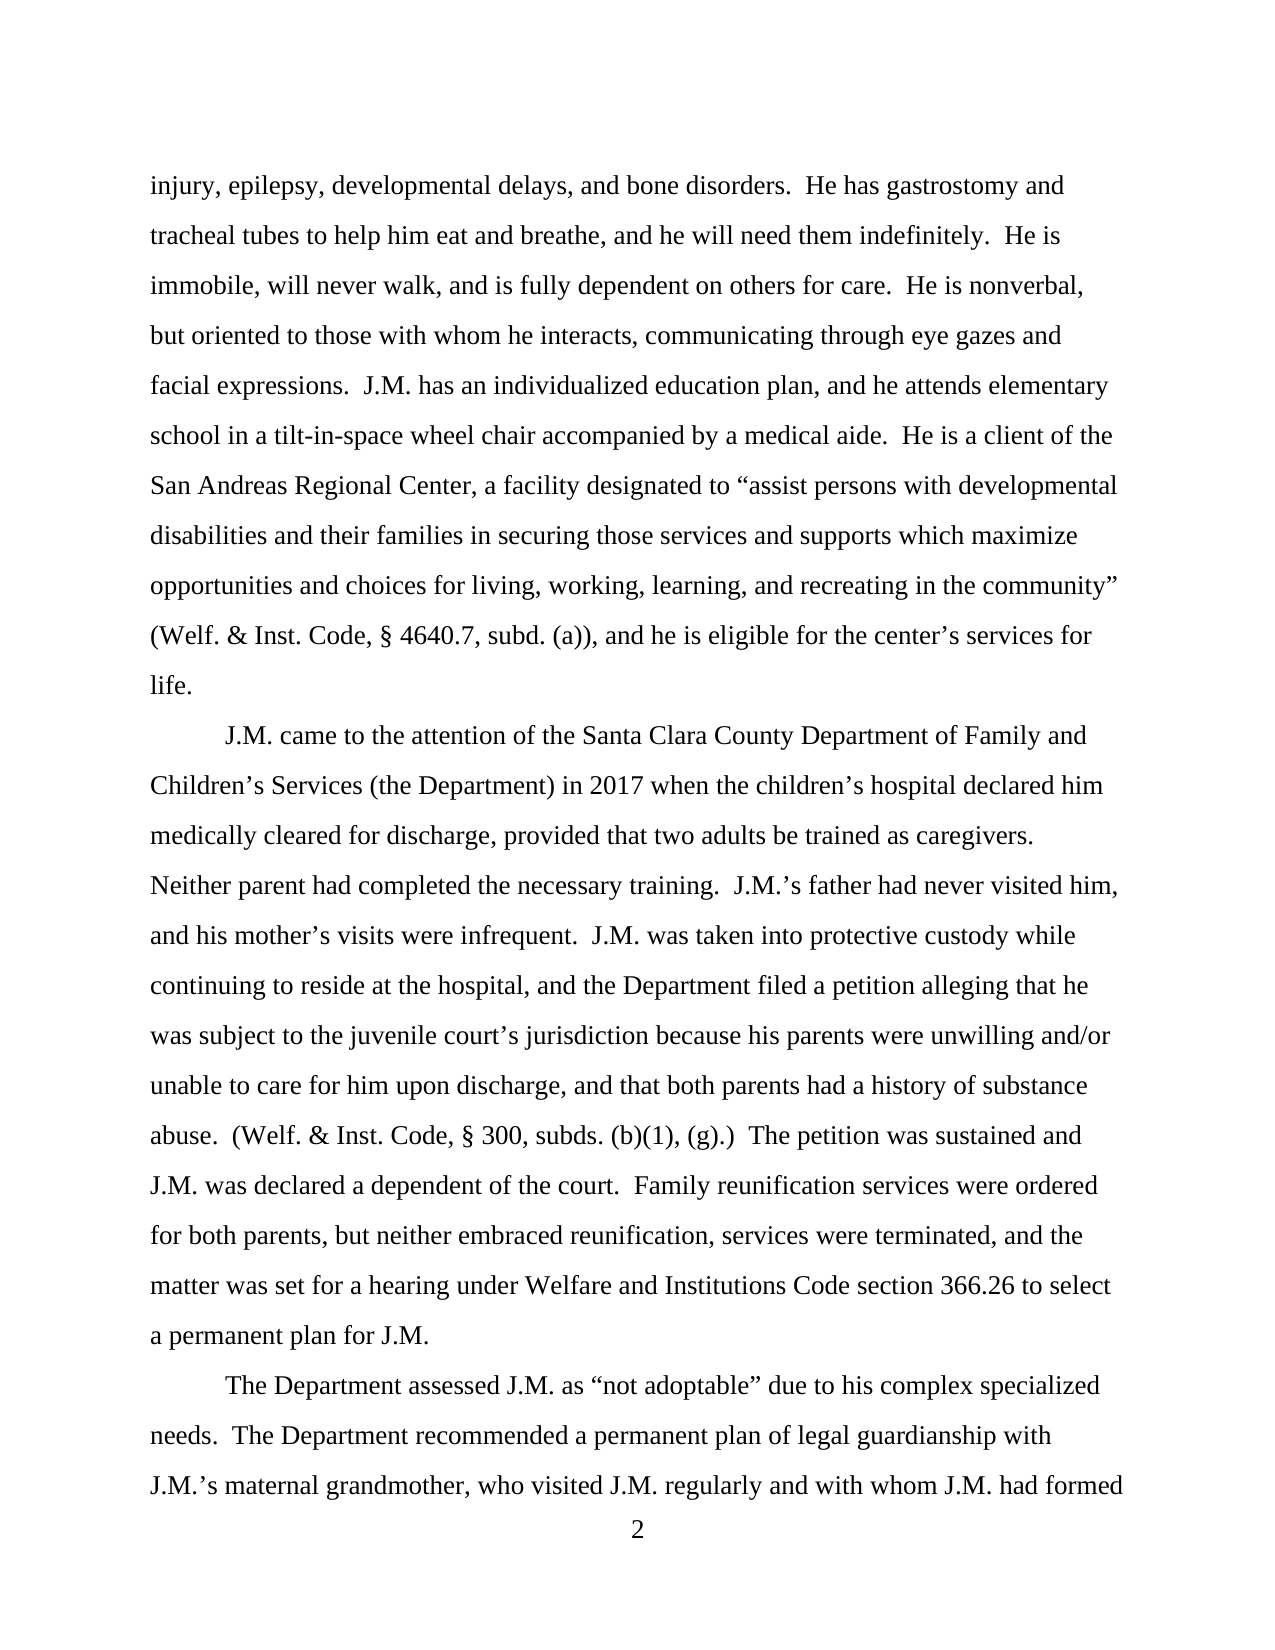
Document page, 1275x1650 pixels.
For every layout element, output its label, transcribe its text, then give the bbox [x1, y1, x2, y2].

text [150, 1350, 1125, 1500]
text J.M. came to the attention of the Santa Clara County Department of Family and Children’s Services (the Department) in 2017 when the children’s hospital declared him medically cleared for discharge, provided that two adults be trained as caregivers. Neither parent had completed the necessary training. J.M.’s father had never visited him, and his mother’s visits were infrequent. J.M. was taken into protective custody while continuing to reside at the hospital, and the Department filed a petition alleging that he was subject to the juvenile court’s jurisdiction because his parents were unwilling and/or unable to care for him upon discharge, and that both parents had a history of substance abuse. (Welf. & Inst. Code, § 300, subds. (b)(1), (g).) The petition was sustained and J.M. was declared a dependent of the court. Family reunification services were ordered for both parents, but neither embraced reunification, services were terminated, and the matter was set for a hearing under Welfare and Institutions Code section 366.26 to select a permanent plan for J.M. [150, 700, 1125, 1350]
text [150, 150, 1125, 700]
